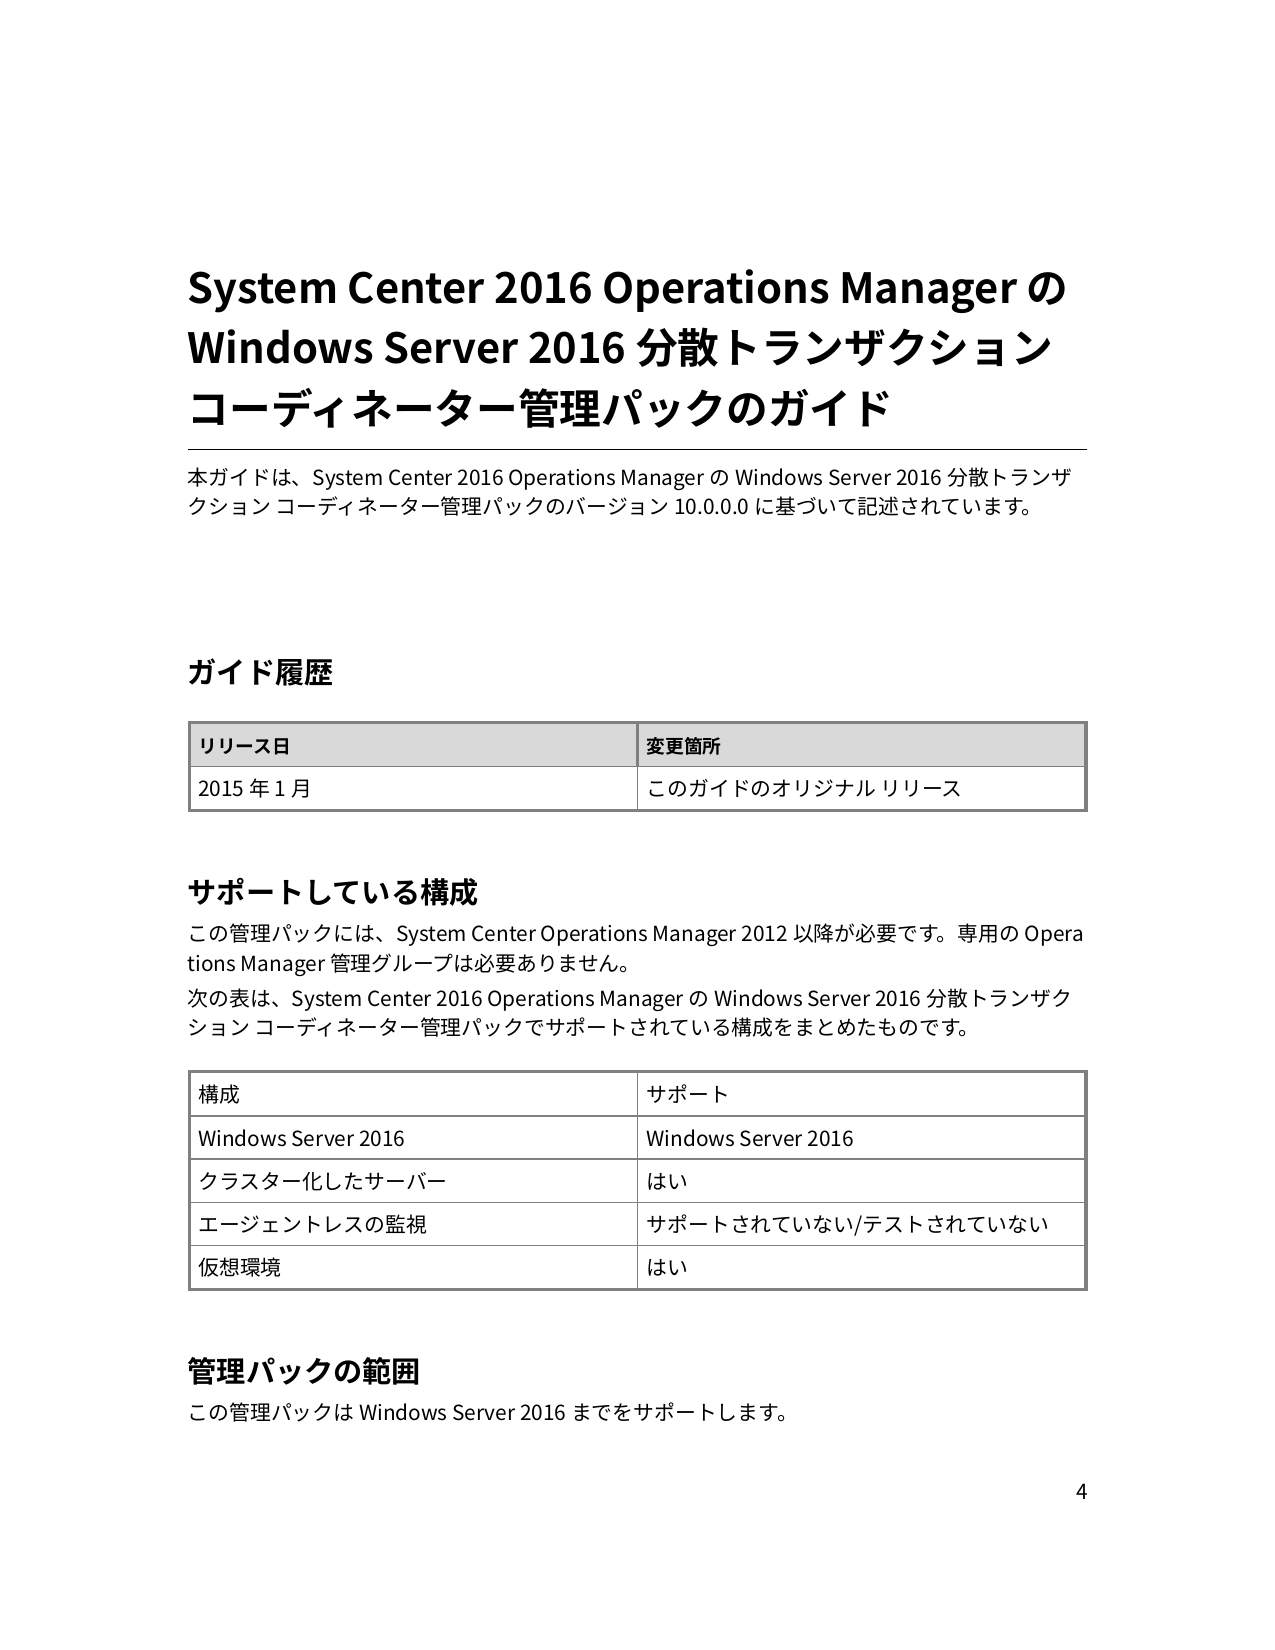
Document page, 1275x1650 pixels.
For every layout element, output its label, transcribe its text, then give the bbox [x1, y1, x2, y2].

table_cell はい [638, 1246, 1084, 1288]
text この管理パックには、System Center Operations Manager 2012 以降が必要です。専用の Operations Manager 管理グループは必要ありません。 [187, 918, 1087, 977]
text 次の表は、System Center 2016 Operations Manager の Windows Server 2016 分散トランザクション コーディネーター管理パックでサポートされている構成をまとめたものです。 [187, 983, 1087, 1041]
table_cell 2015 年 1 月 [191, 767, 637, 809]
table_cell Windows Server 2016 [191, 1117, 637, 1158]
table_cell このガイドのオリジナル リリース [638, 767, 1084, 809]
text System Center 2016 Operations Manager の Windows Server 2016 分散トランザクション コーディネーター管理パックのガイド [187, 255, 1087, 450]
table_header 構成 [191, 1073, 637, 1115]
table_cell 仮想環境 [191, 1246, 637, 1288]
table_cell Windows Server 2016 [638, 1117, 1084, 1158]
text この管理パックは Windows Server 2016 までをサポートします。 [187, 1397, 1087, 1427]
table_header リリース日 [191, 724, 636, 766]
table_header サポート [638, 1073, 1084, 1115]
text サポートしている構成 [187, 870, 1087, 912]
text ガイド履歴 [187, 650, 1087, 692]
text 管理パックの範囲 [187, 1349, 1087, 1391]
table_cell はい [638, 1160, 1084, 1201]
table_header 変更箇所 [639, 724, 1084, 766]
table_cell サポートされていない/テストされていない [638, 1203, 1084, 1244]
text 本ガイドは、System Center 2016 Operations Manager の Windows Server 2016 分散トランザクション コーディネーター管理パックのバージョン 10.0.0.0 に基づいて記述されています。 [187, 462, 1087, 521]
table_cell エージェントレスの監視 [191, 1203, 637, 1244]
table_cell クラスター化したサーバー [191, 1160, 637, 1201]
